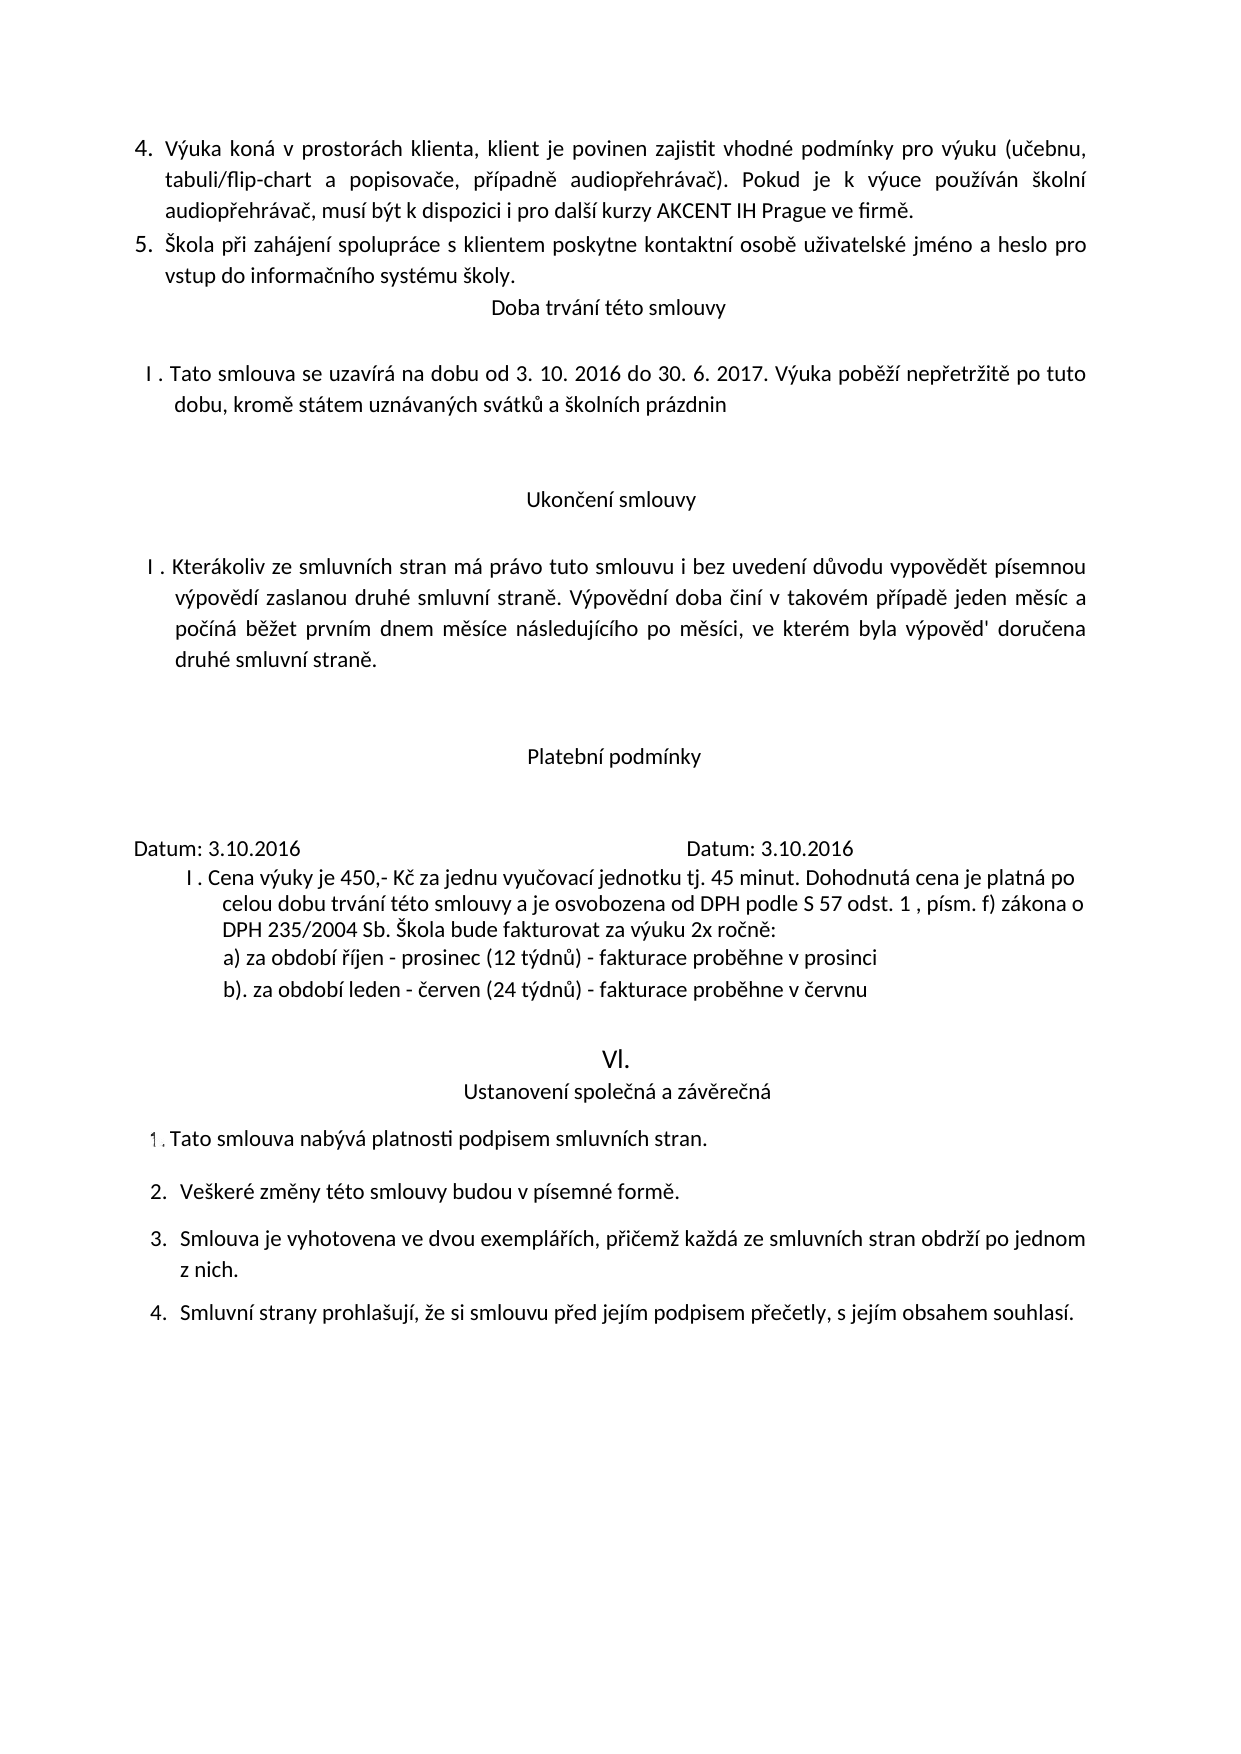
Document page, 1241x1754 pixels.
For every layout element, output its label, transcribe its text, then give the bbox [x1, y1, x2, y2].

table_header Datum: 3.10.2016 [509, 834, 853, 864]
text a) za období říjen - prosinec (12 týdnů) - fakturace proběhne v prosinci [223, 943, 1088, 972]
list Škola při zahájení spolupráce s klientem poskytne kontaktní osobě uživatelské jméno a heslo pro vstup do informačního systému školy. [134, 228, 1088, 289]
text I . Kterákoliv ze smluvních stran má právo tuto smlouvu i bez uvedení důvodu vypovědět písemnou výpovědí zaslanou druhé smluvní straně. Výpovědní doba činí v takovém případě jeden měsíc a počíná běžet prvním dnem měsíce následujícího po měsíci, ve kterém byla výpověd' doručena druhé smluvní straně. [147, 552, 1088, 673]
list Veškeré změny této smlouvy budou v písemné formě. [150, 1177, 1088, 1206]
text Ukončení smlouvy [146, 485, 1077, 513]
text Vl. [142, 1042, 1089, 1075]
list Smlouva je vyhotovena ve dvou exemplářích, přičemž každá ze smluvních stran obdrží po jednom z nich. [150, 1224, 1088, 1283]
text Ustanovení společná a závěrečná [146, 1077, 1089, 1106]
text I . Tato smlouva se uzavírá na dobu od 3. 10. 2016 do 30. 6. 2017. Výuka poběží nepřetržitě po tuto dobu, kromě státem uznávaných svátků a školních prázdnin [146, 359, 1088, 418]
list Výuka koná v prostorách klienta, klient je povinen zajistit vhodné podmínky pro výuku (učebnu, tabuli/flip-chart a popisovače, případně audiopřehrávač). Pokud je k výuce používán školní audiopřehrávač, musí být k dispozici i pro další kurzy AKCENT IH Prague ve firmě. [134, 132, 1088, 224]
text Platební podmínky [146, 742, 1083, 770]
picture [150, 1132, 165, 1147]
text I . Cena výuky je 450,- Kč za jednu vyučovací jednotku tj. 45 minut. Dohodnutá cena je platná po celou dobu trvání této smlouvy a je osvobozena od DPH podle S 57 odst. 1 , písm. f) zákona o DPH 235/2004 Sb. Škola bude fakturovat za výuku 2x ročně: [186, 864, 1089, 943]
text Tato smlouva nabývá platnosti podpisem smluvních stran. [151, 1124, 1088, 1152]
list Smluvní strany prohlašují, že si smlouvu před jejím podpisem přečetly, s jejím obsahem souhlasí. [150, 1298, 1088, 1326]
text Doba trvání této smlouvy [146, 293, 1071, 321]
text b). za období leden - červen (24 týdnů) - fakturace proběhne v červnu [223, 975, 1088, 1003]
table_header Datum: 3.10.2016 [134, 834, 509, 864]
